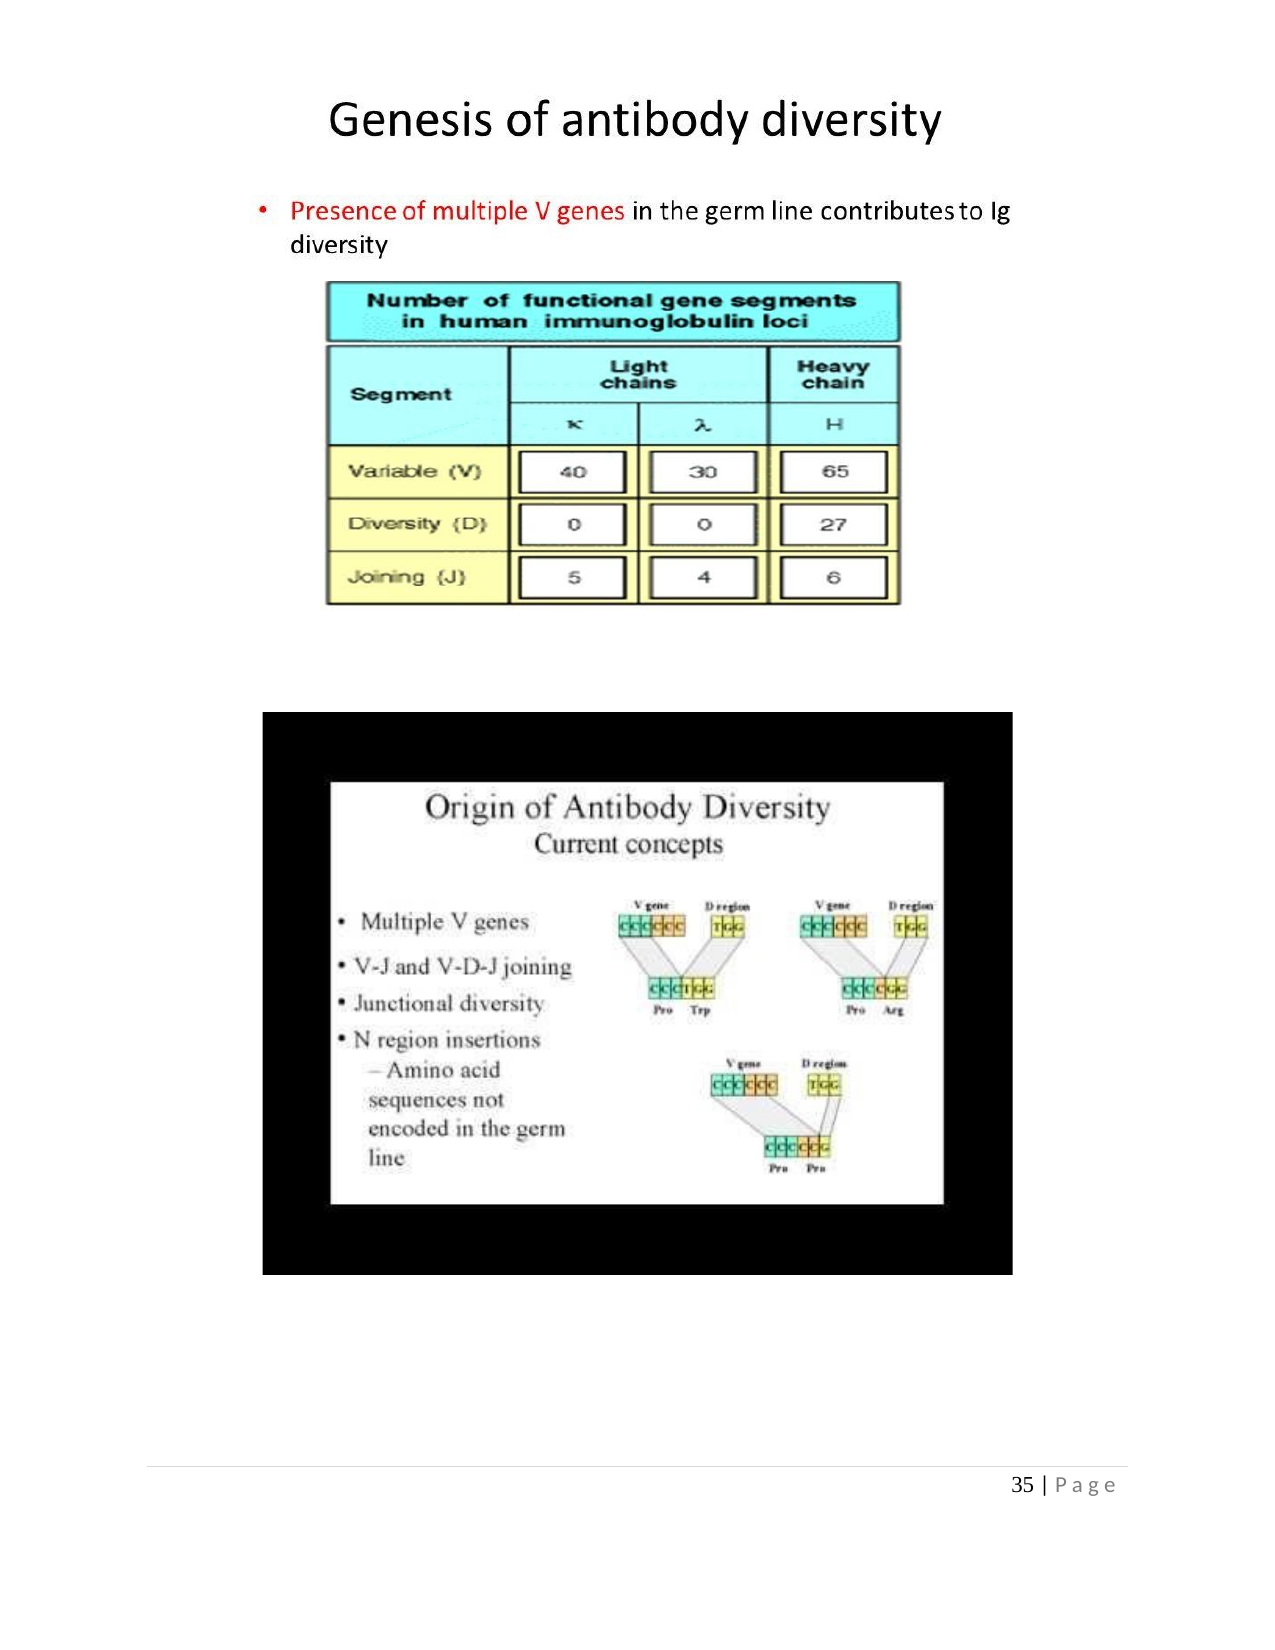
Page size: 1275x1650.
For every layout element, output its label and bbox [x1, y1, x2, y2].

picture [262, 712, 1013, 1275]
picture [248, 95, 1013, 610]
